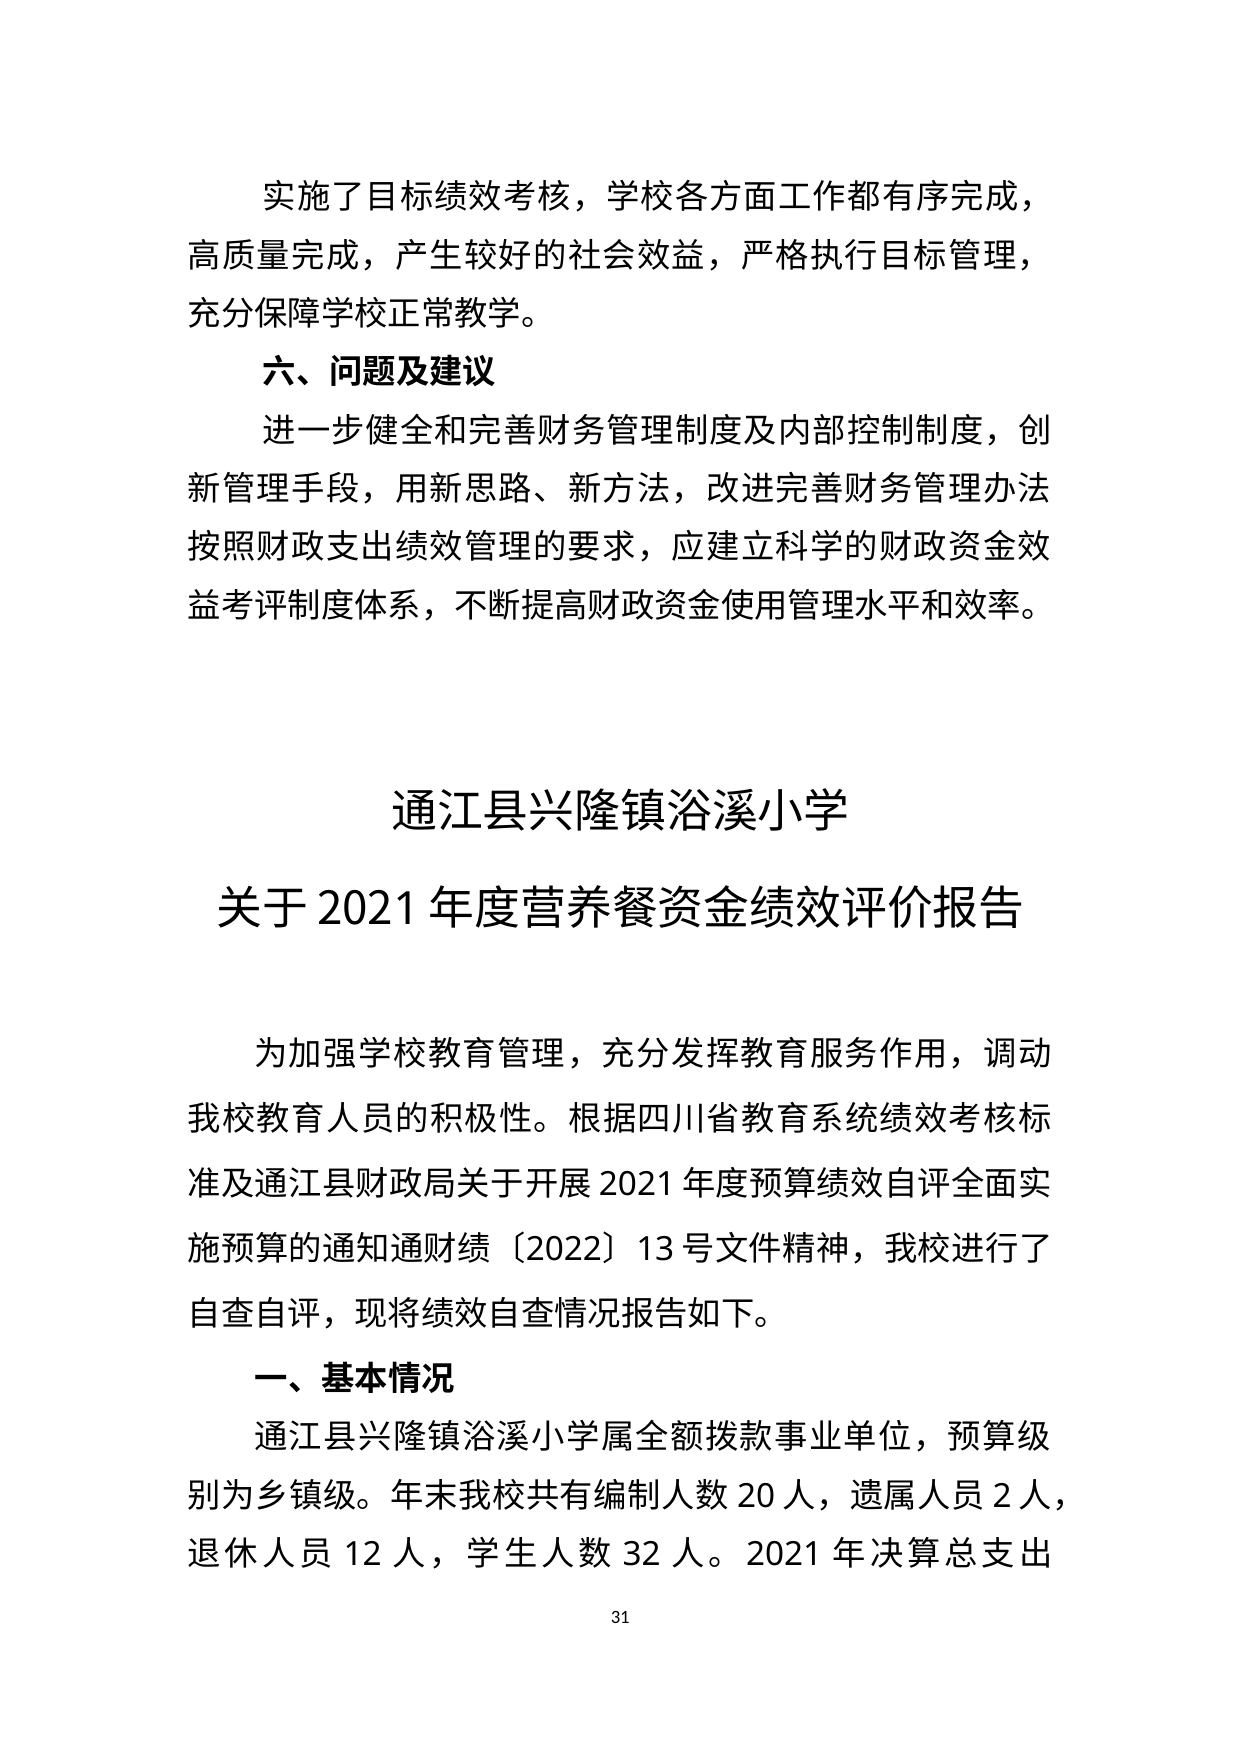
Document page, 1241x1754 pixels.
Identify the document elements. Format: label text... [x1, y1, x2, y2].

text 关于2021年度营养餐资金绩效评价报告 [187, 856, 1053, 954]
text 为加强学校教育管理，充分发挥教育服务作用，调动我校教育人员的积极性。根据四川省教育系统绩效考核标准及通江县财政局关于开展2021年度预算绩效自评全面实施预算的通知通财绩〔2022〕13号文件精神，我校进行了自查自评，现将绩效自查情况报告如下。 [187, 1019, 1053, 1344]
text 一、基本情况 [187, 1344, 1053, 1402]
text 六、问题及建议 [187, 337, 1053, 395]
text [187, 1402, 1053, 1577]
text 进一步健全和完善财务管理制度及内部控制制度，创新管理手段，用新思路、新方法，改进完善财务管理办法，按照财政支出绩效管理的要求，应建立科学的财政资金效益考评制度体系，不断提高财政资金使用管理水平和效率。 [187, 395, 1053, 629]
text 通江县兴隆镇浴溪小学 [187, 759, 1053, 856]
text 实施了目标绩效考核，学校各方面工作都有序完成，高质量完成，产生较好的社会效益，严格执行目标管理，充分保障学校正常教学。 [187, 162, 1053, 337]
